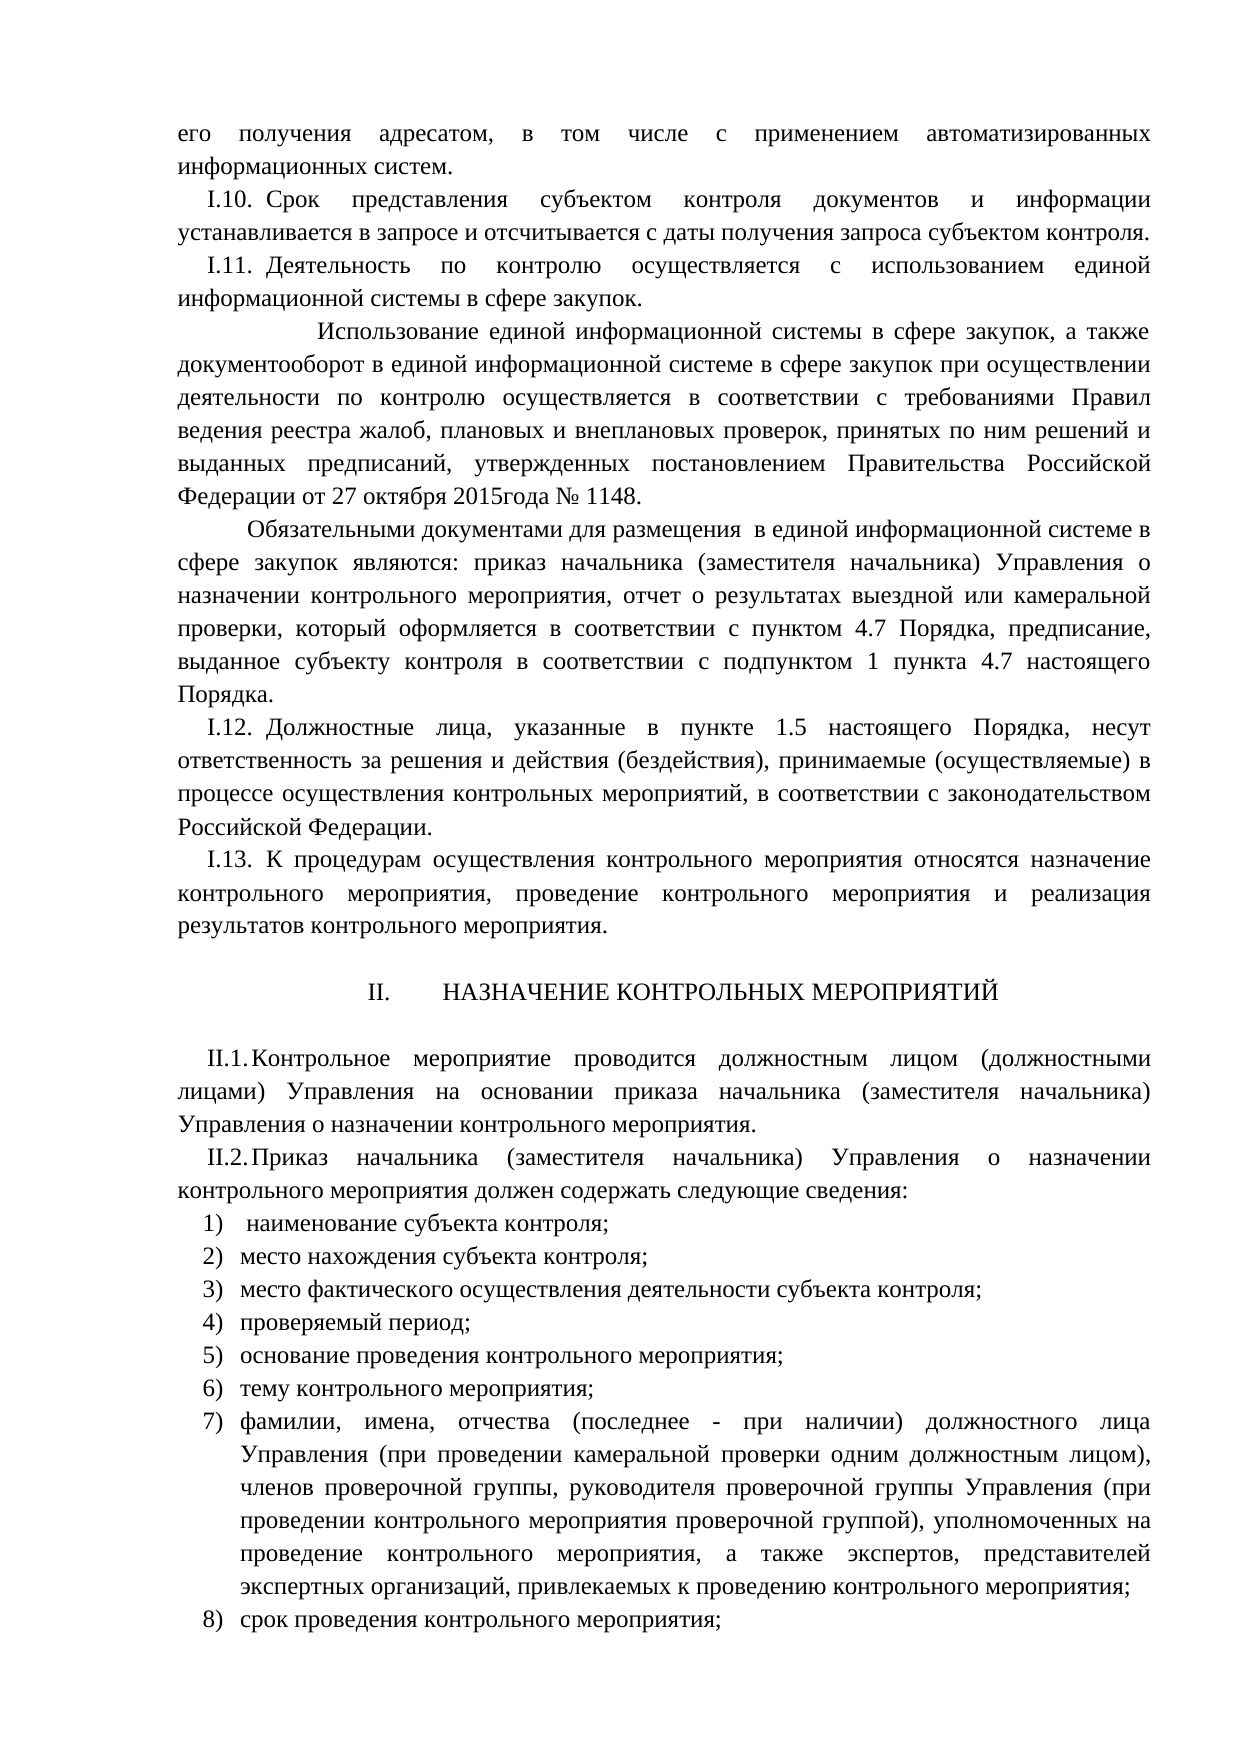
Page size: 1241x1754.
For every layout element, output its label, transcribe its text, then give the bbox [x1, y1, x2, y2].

list место фактического осуществления деятельности субъекта контроля; [202, 1274, 1152, 1303]
list фамилии, имена, отчества (последнее - при наличии) должностного лица Управления (при проведении камеральной проверки одним должностным лицом), членов проверочной группы, руководителя проверочной группы Управления (при проведении контрольного мероприятия проверочной группой), уполномоченных на проведение контрольного мероприятия, а также экспертов, представителей экспертных организаций, привлекаемых к проведению контрольного мероприятия; [202, 1406, 1152, 1600]
text Использование единой информационной системы в сфере закупок, а также документооборот в единой информационной системе в сфере закупок при осуществлении деятельности по контролю осуществляется в соответствии с требованиями Правил ведения реестра жалоб, плановых и внеплановых проверок, принятых по ним решений и выданных предписаний, утвержденных постановлением Правительства Российской Федерации от 27 октября 2015года № 1148. [177, 316, 1152, 510]
list Должностные лица, указанные в пункте 1.5 настоящего Порядка, несут ответственность за решения и действия (бездействия), принимаемые (осуществляемые) в процессе осуществления контрольных мероприятий, в соответствии с законодательством Российской Федерации. [177, 712, 1152, 840]
list Приказ начальника (заместителя начальника) Управления о назначении контрольного мероприятия должен содержать следующие сведения: [177, 1142, 1152, 1203]
list наименование субъекта контроля; [202, 1208, 1152, 1237]
list Срок представления субъектом контроля документов и информации устанавливается в запросе и отсчитывается с даты получения запроса субъектом контроля. [177, 184, 1152, 246]
list проверяемый период; [202, 1307, 1152, 1336]
list срок проведения контрольного мероприятия; [202, 1604, 1152, 1633]
list Деятельность по контролю осуществляется с использованием единой информационной системы в сфере закупок. [177, 250, 1152, 312]
list тему контрольного мероприятия; [202, 1373, 1152, 1402]
list место нахождения субъекта контроля; [202, 1241, 1152, 1269]
list НАЗНАЧЕНИЕ КОНТРОЛЬНЫХ МЕРОПРИЯТИЙ [215, 977, 1152, 1005]
list К процедурам осуществления контрольного мероприятия относятся назначение контрольного мероприятия, проведение контрольного мероприятия и реализация результатов контрольного мероприятия. [177, 844, 1152, 939]
list Контрольное мероприятие проводится должностным лицом (должностными лицами) Управления на основании приказа начальника (заместителя начальника) Управления о назначении контрольного мероприятия. [177, 1043, 1152, 1137]
list основание проведения контрольного мероприятия; [202, 1340, 1152, 1369]
text Обязательными документами для размещения в единой информационной системе в сфере закупок являются: приказ начальника (заместителя начальника) Управления о назначении контрольного мероприятия, отчет о результатах выездной или камеральной проверки, который оформляется в соответствии с пунктом 4.7 Порядка, предписание, выданное субъекту контроля в соответствии с подпунктом 1 пункта 4.7 настоящего Порядка. [177, 514, 1152, 708]
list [177, 118, 1152, 180]
